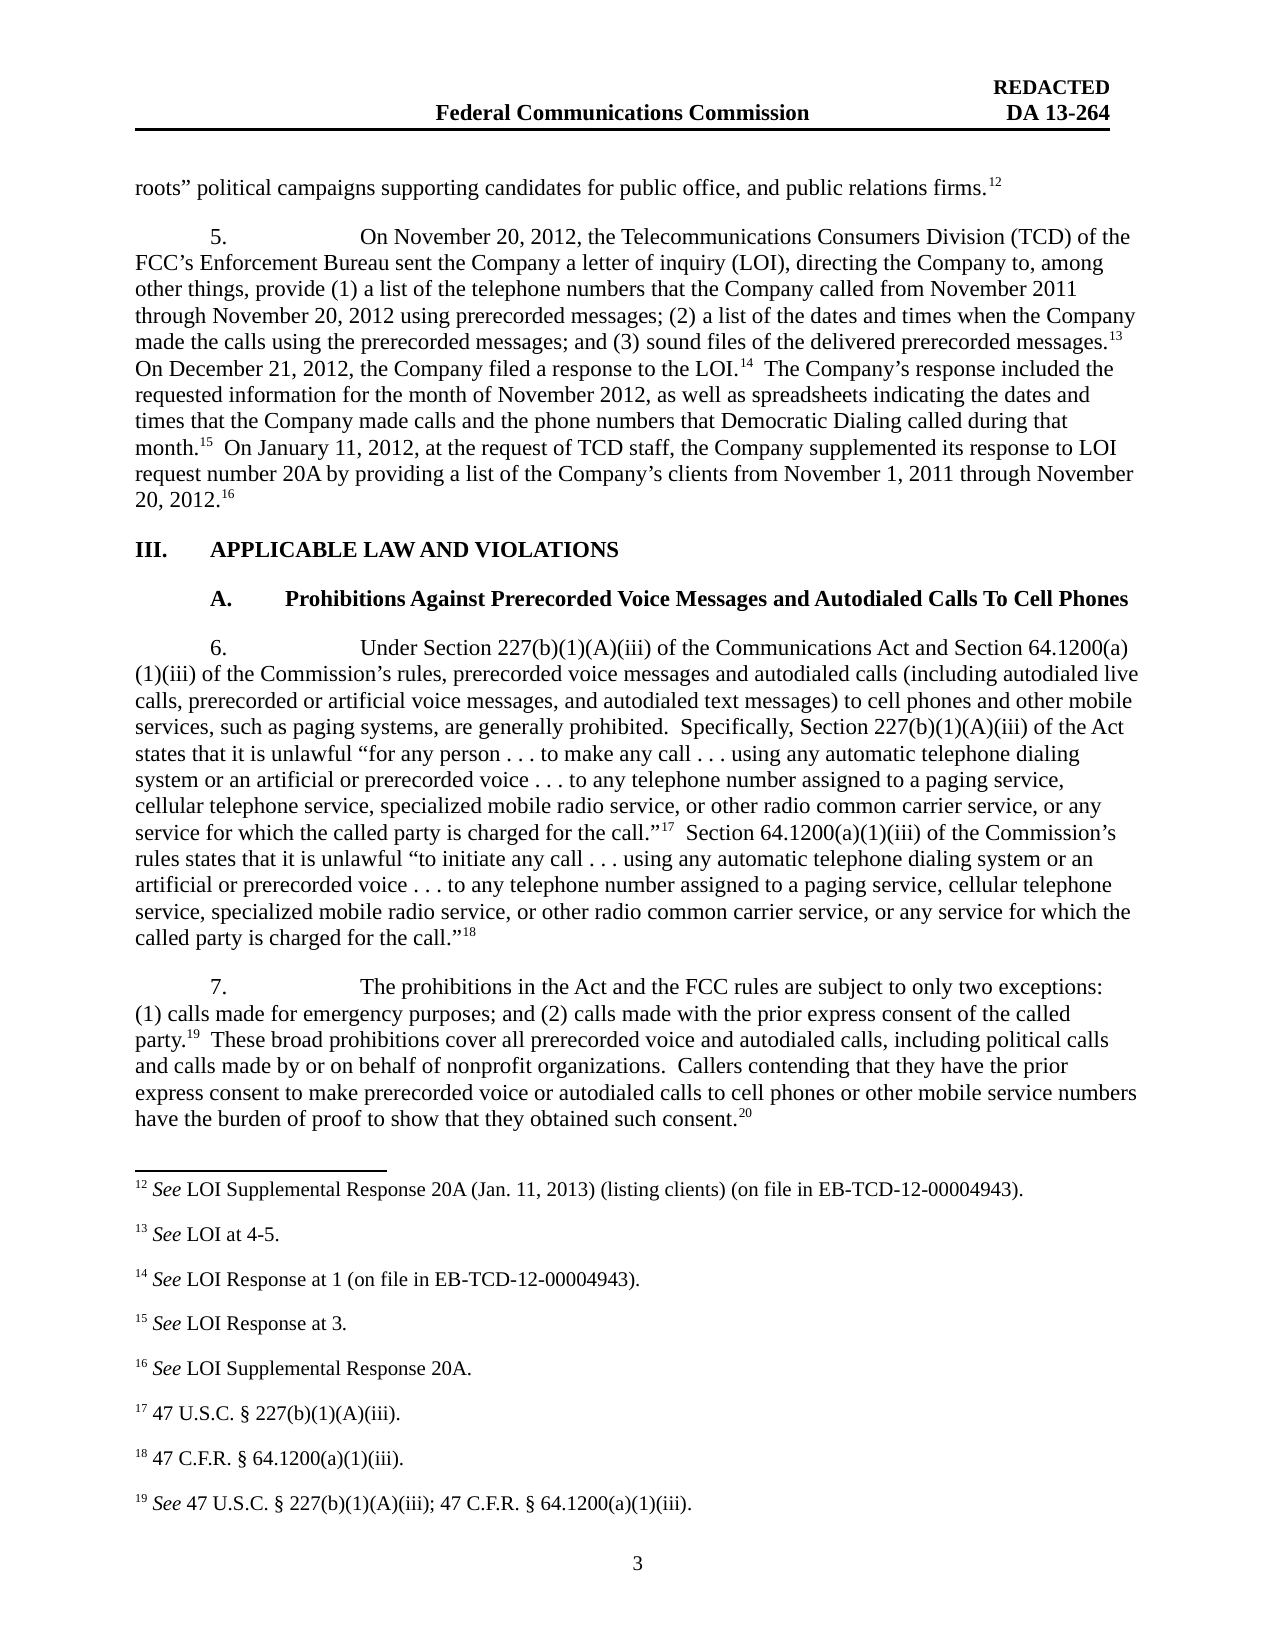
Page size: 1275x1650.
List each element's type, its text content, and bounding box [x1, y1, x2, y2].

text On November 20, 2012, the Telecommunications Consumers Division (TCD) of the FCC’s Enforcement Bureau sent the Company a letter of inquiry (LOI), directing the Company to, among other things, provide (1) a list of the telephone numbers that the Company called from November 2011 through November 20, 2012 using prerecorded messages; (2) a list of the dates and times when the Company made the calls using the prerecorded messages; and (3) sound files of the delivered prerecorded messages. On December 21, 2012, the Company filed a response to the LOI. The Company’s response included the requested information for the month of November 2012, as well as spreadsheets indicating the dates and times that the Company made calls and the phone numbers that Democratic Dialing called during that month. On January 11, 2012, at the request of TCD staff, the Company supplemented its response to LOI request number 20A by providing a list of the Company’s clients from November 1, 2011 through November 20, 2012. [135, 223, 1140, 513]
subtitle Prohibitions Against Prerecorded Voice Messages and Autodialed Calls To Cell Phones [210, 585, 1140, 611]
text III. APPLICABLE LAW AND VIOLATIONS [135, 536, 1140, 562]
text Under Section 227(b)(1)(A)(iii) of the Communications Act and Section 64.1200(a)(1)(iii) of the Commission’s rules, prerecorded voice messages and autodialed calls (including autodialed live calls, prerecorded or artificial voice messages, and autodialed text messages) to cell phones and other mobile services, such as paging systems, are generally prohibited. Specifically, Section 227(b)(1)(A)(iii) of the Act states that it is unlawful “for any person . . . to make any call . . . using any automatic telephone dialing system or an artificial or prerecorded voice . . . to any telephone number assigned to a paging service, cellular telephone service, specialized mobile radio service, or other radio common carrier service, or any service for which the called party is charged for the call.” Section 64.1200(a)(1)(iii) of the Commission’s rules states that it is unlawful “to initiate any call . . . using any automatic telephone dialing system or an artificial or prerecorded voice . . . to any telephone number assigned to a paging service, cellular telephone service, specialized mobile radio service, or other radio common carrier service, or any service for which the called party is charged for the call.” [135, 634, 1140, 950]
text The prohibitions in the Act and the FCC rules are subject to only two exceptions: (1) calls made for emergency purposes; and (2) calls made with the prior express consent of the called party. These broad prohibitions cover all prerecorded voice and autodialed calls, including political calls and calls made by or on behalf of nonprofit organizations. Callers contending that they have the prior express consent to make prerecorded voice or autodialed calls to cell phones or other mobile service numbers have the burden of proof to show that they obtained such consent. [135, 973, 1140, 1131]
